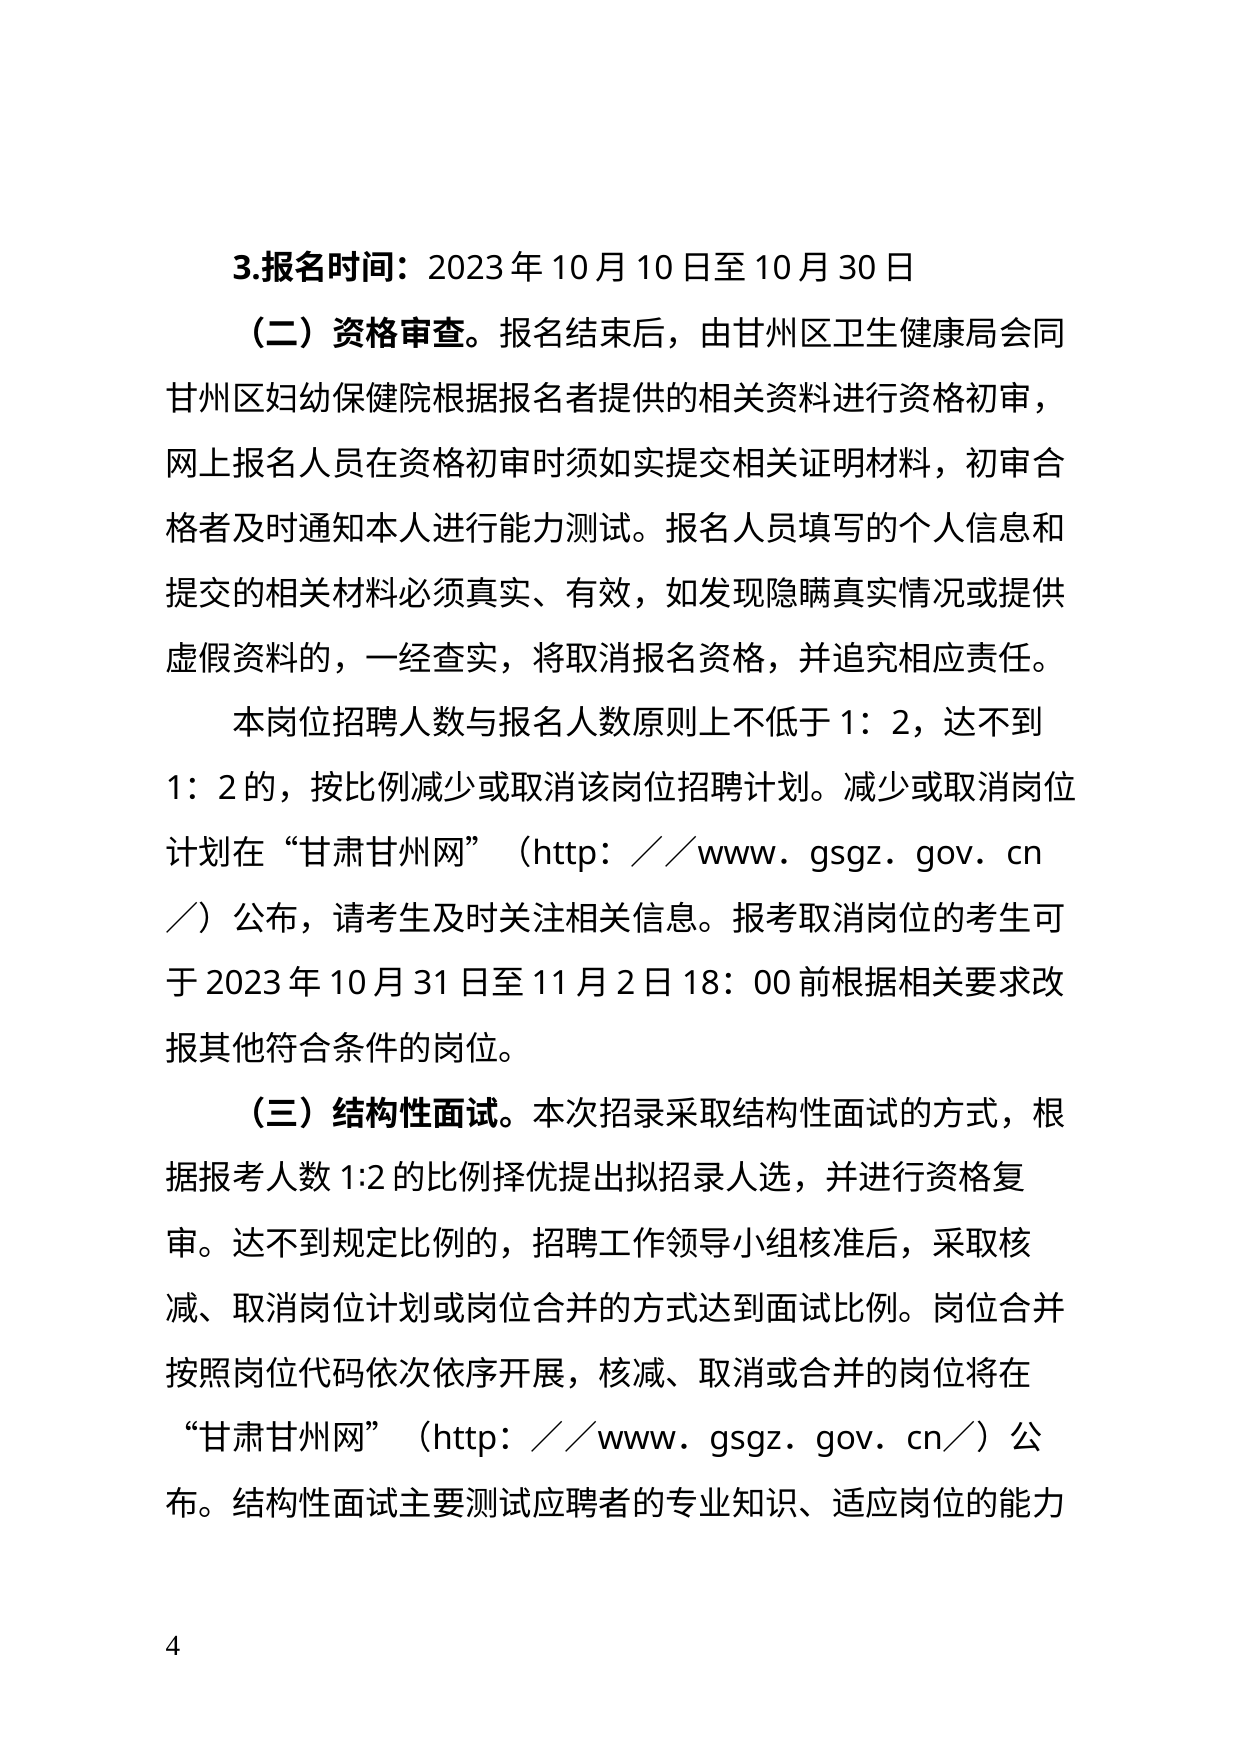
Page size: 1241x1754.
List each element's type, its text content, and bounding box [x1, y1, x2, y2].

text 本岗位招聘人数与报名人数原则上不低于1：2，达不到1：2的，按比例减少或取消该岗位招聘计划。减少或取消岗位计划在“甘肃甘州网”（http：／／www．gsgz．gov．cn／）公布，请考生及时关注相关信息。报考取消岗位的考生可于2023年10月31日至11月2日18：00前根据相关要求改报其他符合条件的岗位。 [165, 688, 1087, 1078]
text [165, 1078, 1087, 1533]
list 3.报名时间：2023年10月10日至10月30日 [165, 233, 1087, 298]
list （二）资格审查。报名结束后，由甘州区卫生健康局会同甘州区妇幼保健院根据报名者提供的相关资料进行资格初审，网上报名人员在资格初审时须如实提交相关证明材料，初审合格者及时通知本人进行能力测试。报名人员填写的个人信息和提交的相关材料必须真实、有效，如发现隐瞒真实情况或提供虚假资料的，一经查实，将取消报名资格，并追究相应责任。 [165, 298, 1087, 688]
